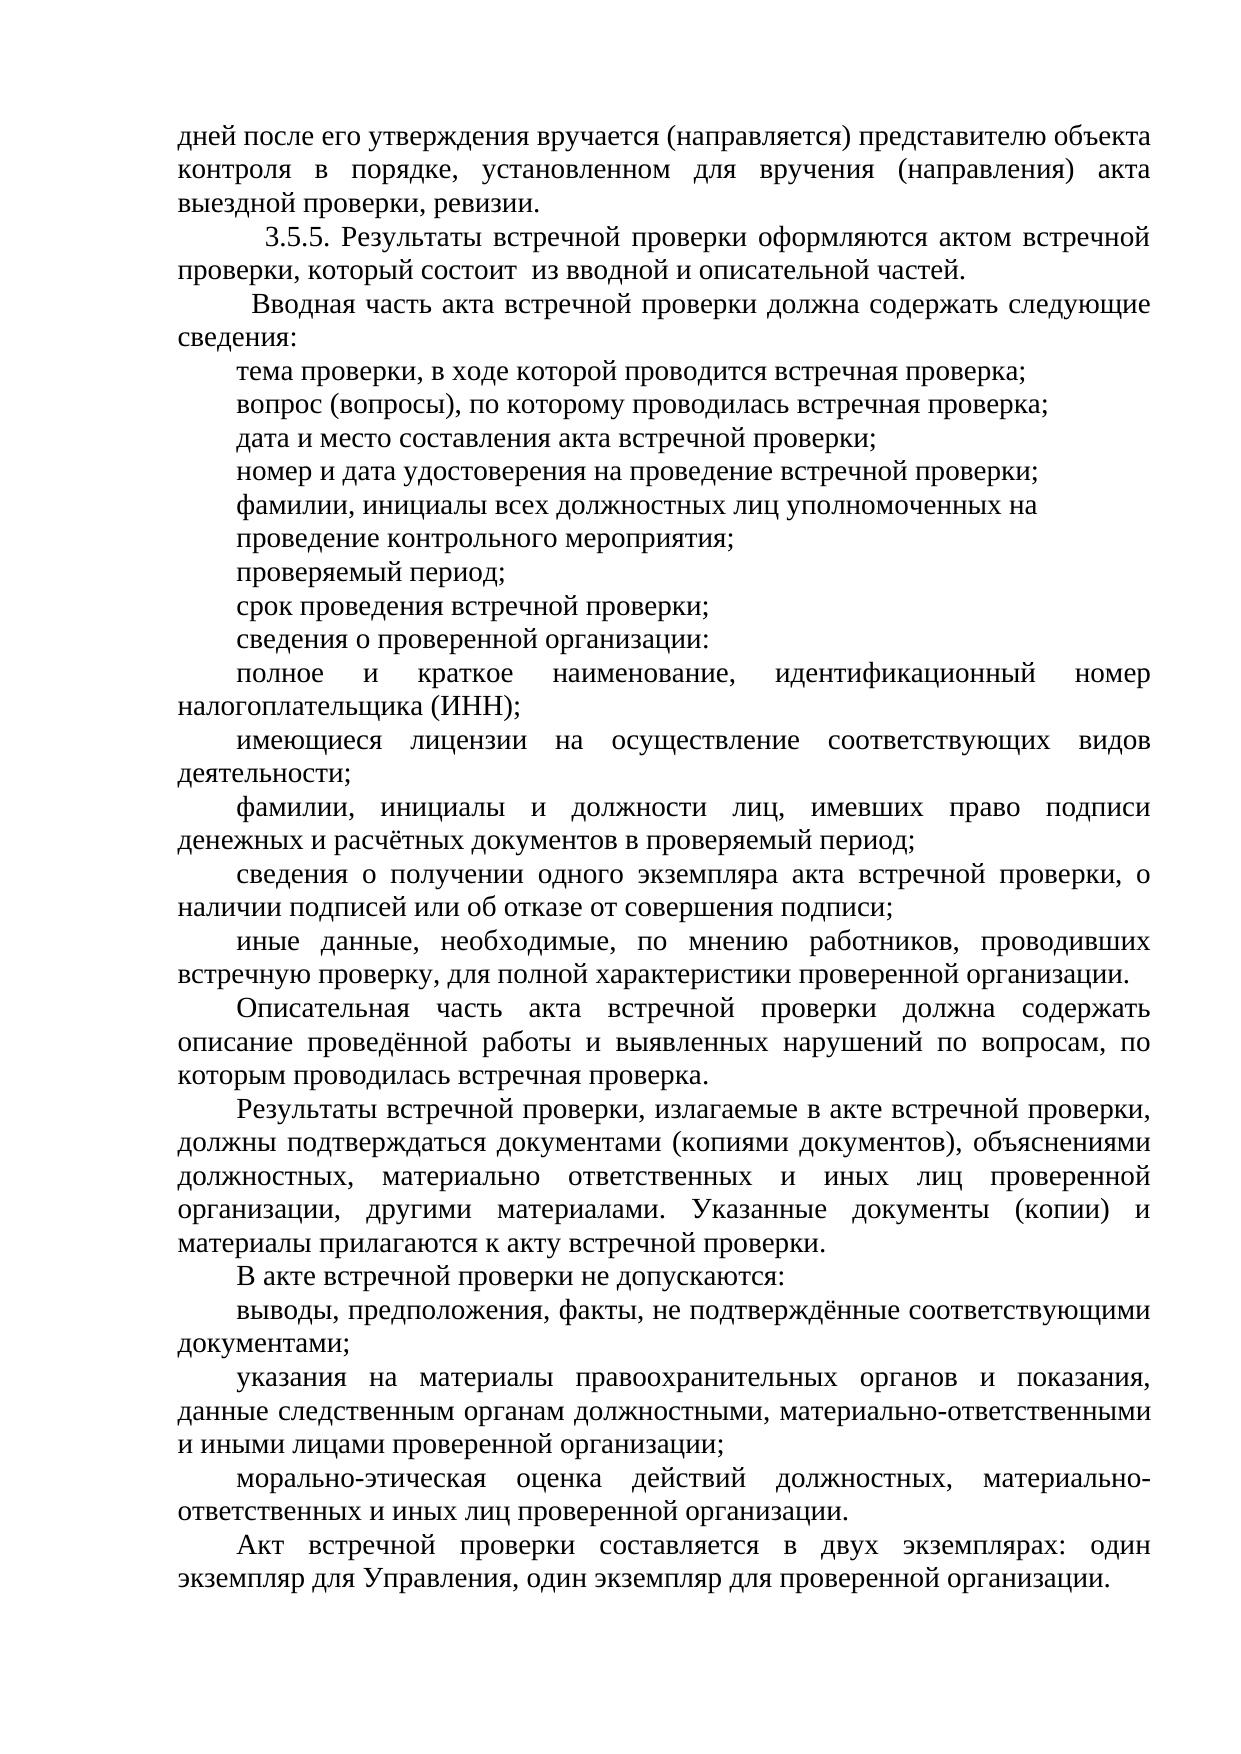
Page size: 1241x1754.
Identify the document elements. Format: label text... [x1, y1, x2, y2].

text сведения о проверенной организации: [177, 621, 1152, 655]
text фамилии, инициалы и должности лиц, имевших право подписи денежных и расчётных документов в проверяемый период; [177, 789, 1152, 856]
text фамилии, инициалы всех должностных лиц уполномоченных на [177, 487, 1152, 521]
text указания на материалы правоохранительных органов и показания, данные следственным органам должностными, материально-ответственными и иными лицами проверенной организации; [177, 1359, 1152, 1460]
text Описательная часть акта встречной проверки должна содержать описание проведённой работы и выявленных нарушений по вопросам, по которым проводилась встречная проверка. [177, 990, 1152, 1091]
text морально-этическая оценка действий должностных, материально-ответственных и иных лиц проверенной организации. [177, 1460, 1152, 1527]
text Вводная часть акта встречной проверки должна содержать следующие сведения: [177, 286, 1152, 353]
text проведение контрольного мероприятия; [177, 521, 1152, 554]
text Результаты встречной проверки, излагаемые в акте встречной проверки, должны подтверждаться документами (копиями документов), объяснениями должностных, материально ответственных и иных лиц проверенной организации, другими материалами. Указанные документы (копии) и материалы прилагаются к акту встречной проверки. [177, 1091, 1152, 1258]
text Акт встречной проверки составляется в двух экземплярах: один экземпляр для Управления, один экземпляр для проверенной организации. [177, 1527, 1152, 1594]
text проверяемый период; [177, 554, 1152, 588]
text имеющиеся лицензии на осуществление соответствующих видов деятельности; [177, 722, 1152, 789]
text срок проведения встречной проверки; [177, 588, 1152, 621]
text сведения о получении одного экземпляра акта встречной проверки, о наличии подписей или об отказе от совершения подписи; [177, 856, 1152, 923]
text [177, 118, 1152, 219]
text В акте встречной проверки не допускаются: [177, 1258, 1152, 1292]
text тема проверки, в ходе которой проводится встречная проверка; [177, 353, 1152, 386]
text выводы, предположения, факты, не подтверждённые соответствующими документами; [177, 1292, 1152, 1359]
text полное и краткое наименование, идентификационный номер налогоплательщика (ИНН); [177, 655, 1152, 722]
text иные данные, необходимые, по мнению работников, проводивших встречную проверку, для полной характеристики проверенной организации. [177, 923, 1152, 990]
text дата и место составления акта встречной проверки; [177, 420, 1152, 453]
text вопрос (вопросы), по которому проводилась встречная проверка; [177, 386, 1152, 420]
text 3.5.5. Результаты встречной проверки оформляются актом встречной проверки, который состоит из вводной и описательной частей. [177, 219, 1152, 286]
text номер и дата удостоверения на проведение встречной проверки; [177, 453, 1152, 487]
